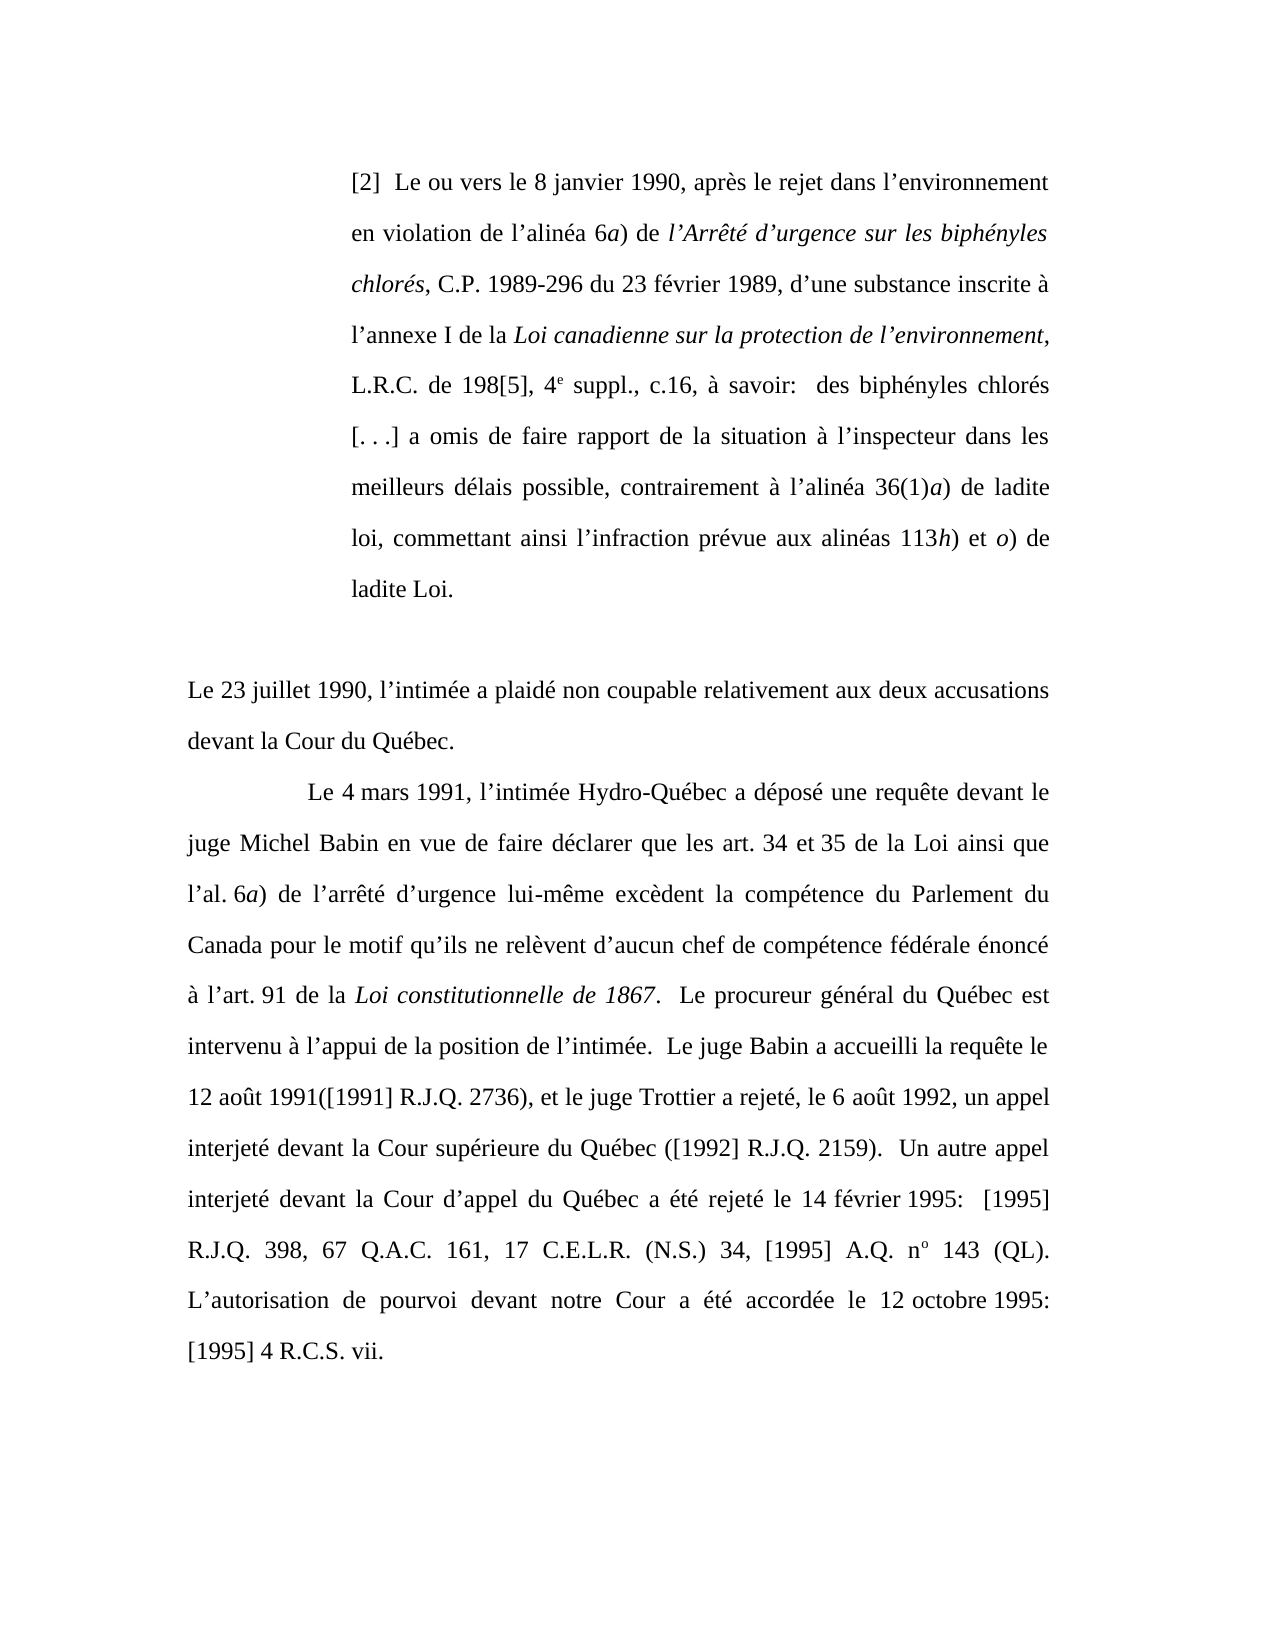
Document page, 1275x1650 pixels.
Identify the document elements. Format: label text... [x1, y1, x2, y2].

text [2] Le ou vers le 8 janvier 1990, après le rejet dans l’environnement en violation de l’alinéa 6a) de l’Arrêté d’urgence sur les biphényles chlorés, C.P. 1989-296 du 23 février 1989, d’une substance inscrite à l’annexe I de la Loi canadienne sur la protection de l’environnement, L.R.C. de 198[5], 4e suppl., c.16, à savoir: des biphényles chlorés [. . .] a omis de faire rapport de la situation à l’inspecteur dans les meilleurs délais possible, contrairement à l’alinéa 36(1)a) de ladite loi, commettant ainsi l’infraction prévue aux alinéas 113h) et o) de ladite Loi. [351, 150, 1050, 607]
text Le 23 juillet 1990, l’intimée a plaidé non coupable relativement aux deux accusations devant la Cour du Québec. [187, 658, 1050, 760]
text Le 4 mars 1991, l’intimée Hydro-Québec a déposé une requête devant le juge Michel Babin en vue de faire déclarer que les art. 34 et 35 de la Loi ainsi que l’al. 6a) de l’arrêté d’urgence lui-même excèdent la compétence du Parlement du Canada pour le motif qu’ils ne relèvent d’aucun chef de compétence fédérale énoncé à l’art. 91 de la Loi constitutionnelle de 1867. Le procureur général du Québec est intervenu à l’appui de la position de l’intimée. Le juge Babin a accueilli la requête le 12 août 1991([1991] R.J.Q. 2736), et le juge Trottier a rejeté, le 6 août 1992, un appel interjeté devant la Cour supérieure du Québec ([1992] R.J.Q. 2159). Un autre appel interjeté devant la Cour d’appel du Québec a été rejeté le 14 février 1995: [1995] R.J.Q. 398, 67 Q.A.C. 161, 17 C.E.L.R. (N.S.) 34, [1995] A.Q. no 143 (QL). L’autorisation de pourvoi devant notre Cour a été accordée le 12 octobre 1995: [1995] 4 R.C.S. vii. [187, 760, 1050, 1370]
